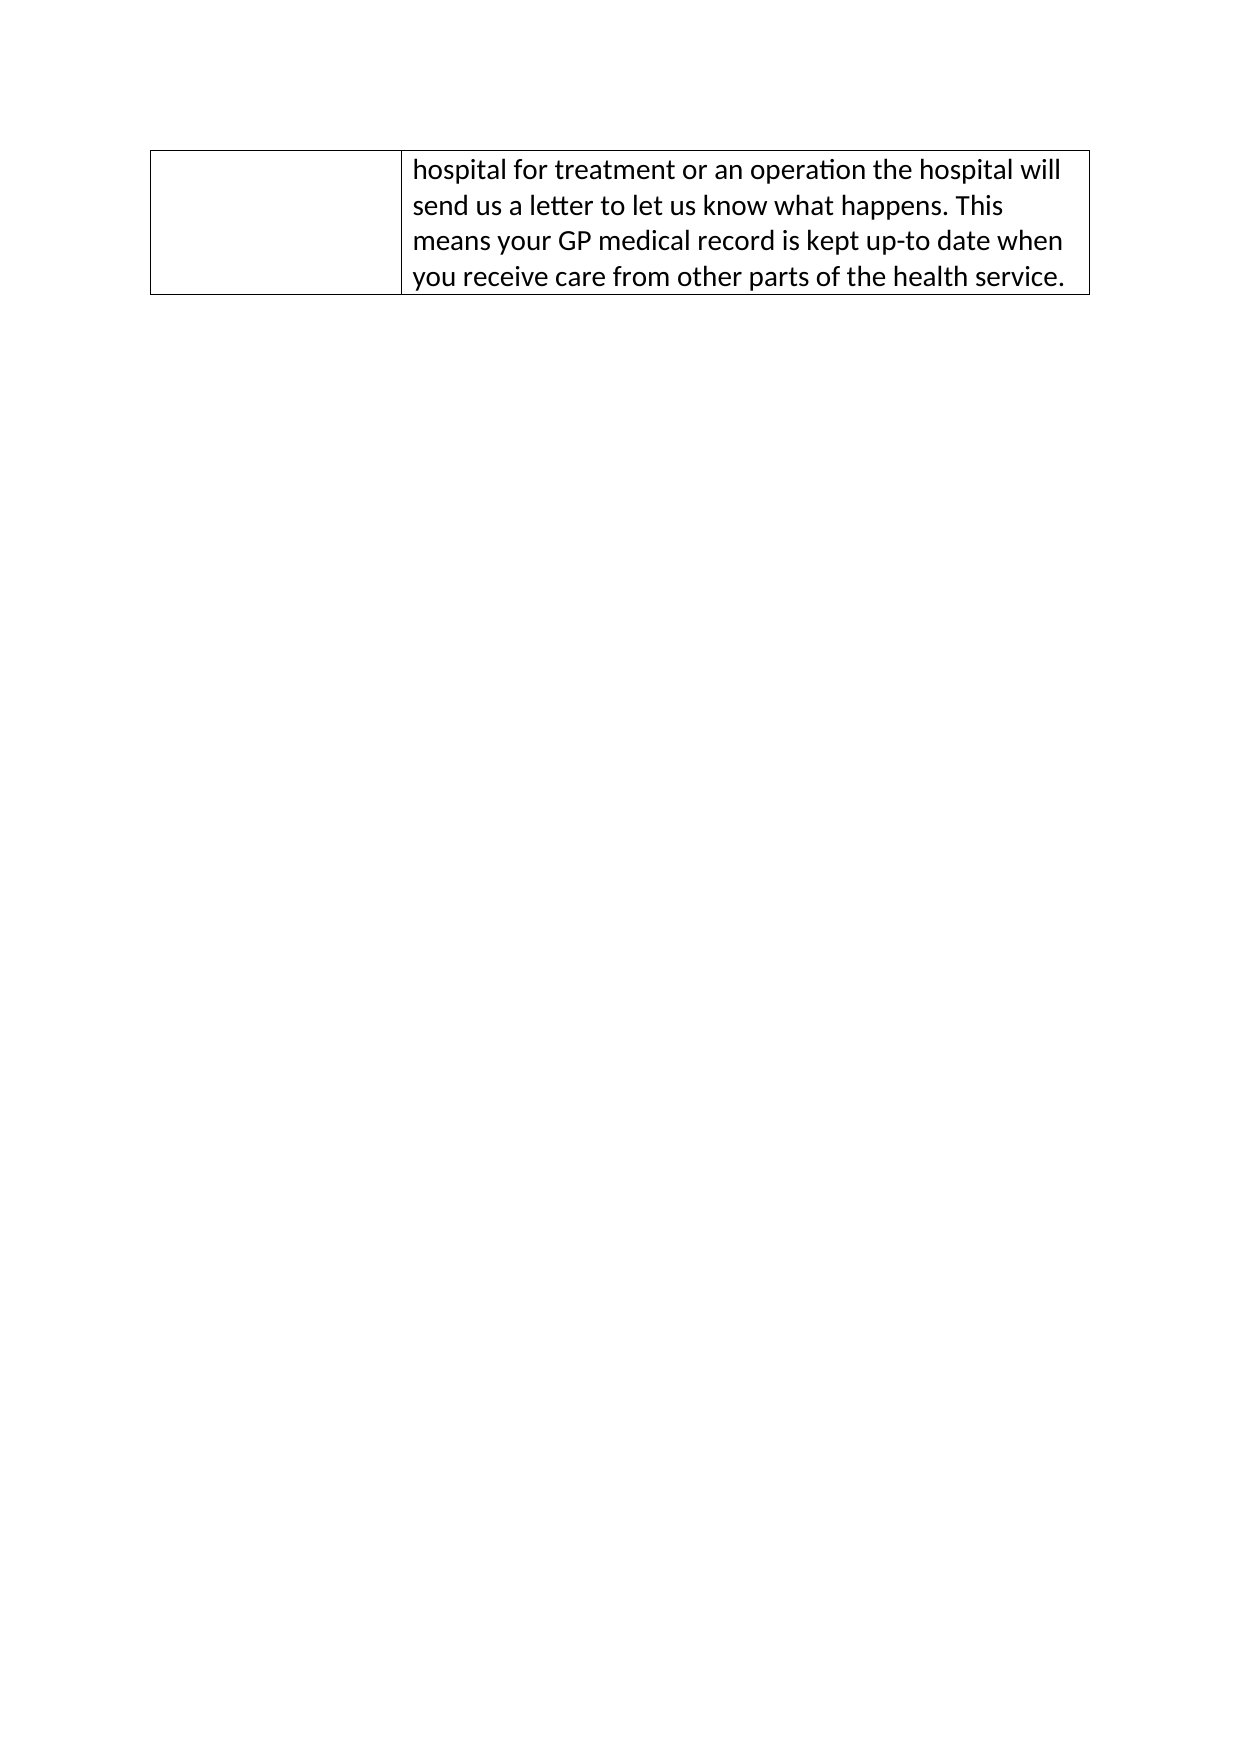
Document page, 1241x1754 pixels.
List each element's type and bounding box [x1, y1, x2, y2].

table_cell [151, 151, 401, 293]
table_cell [402, 151, 1089, 293]
